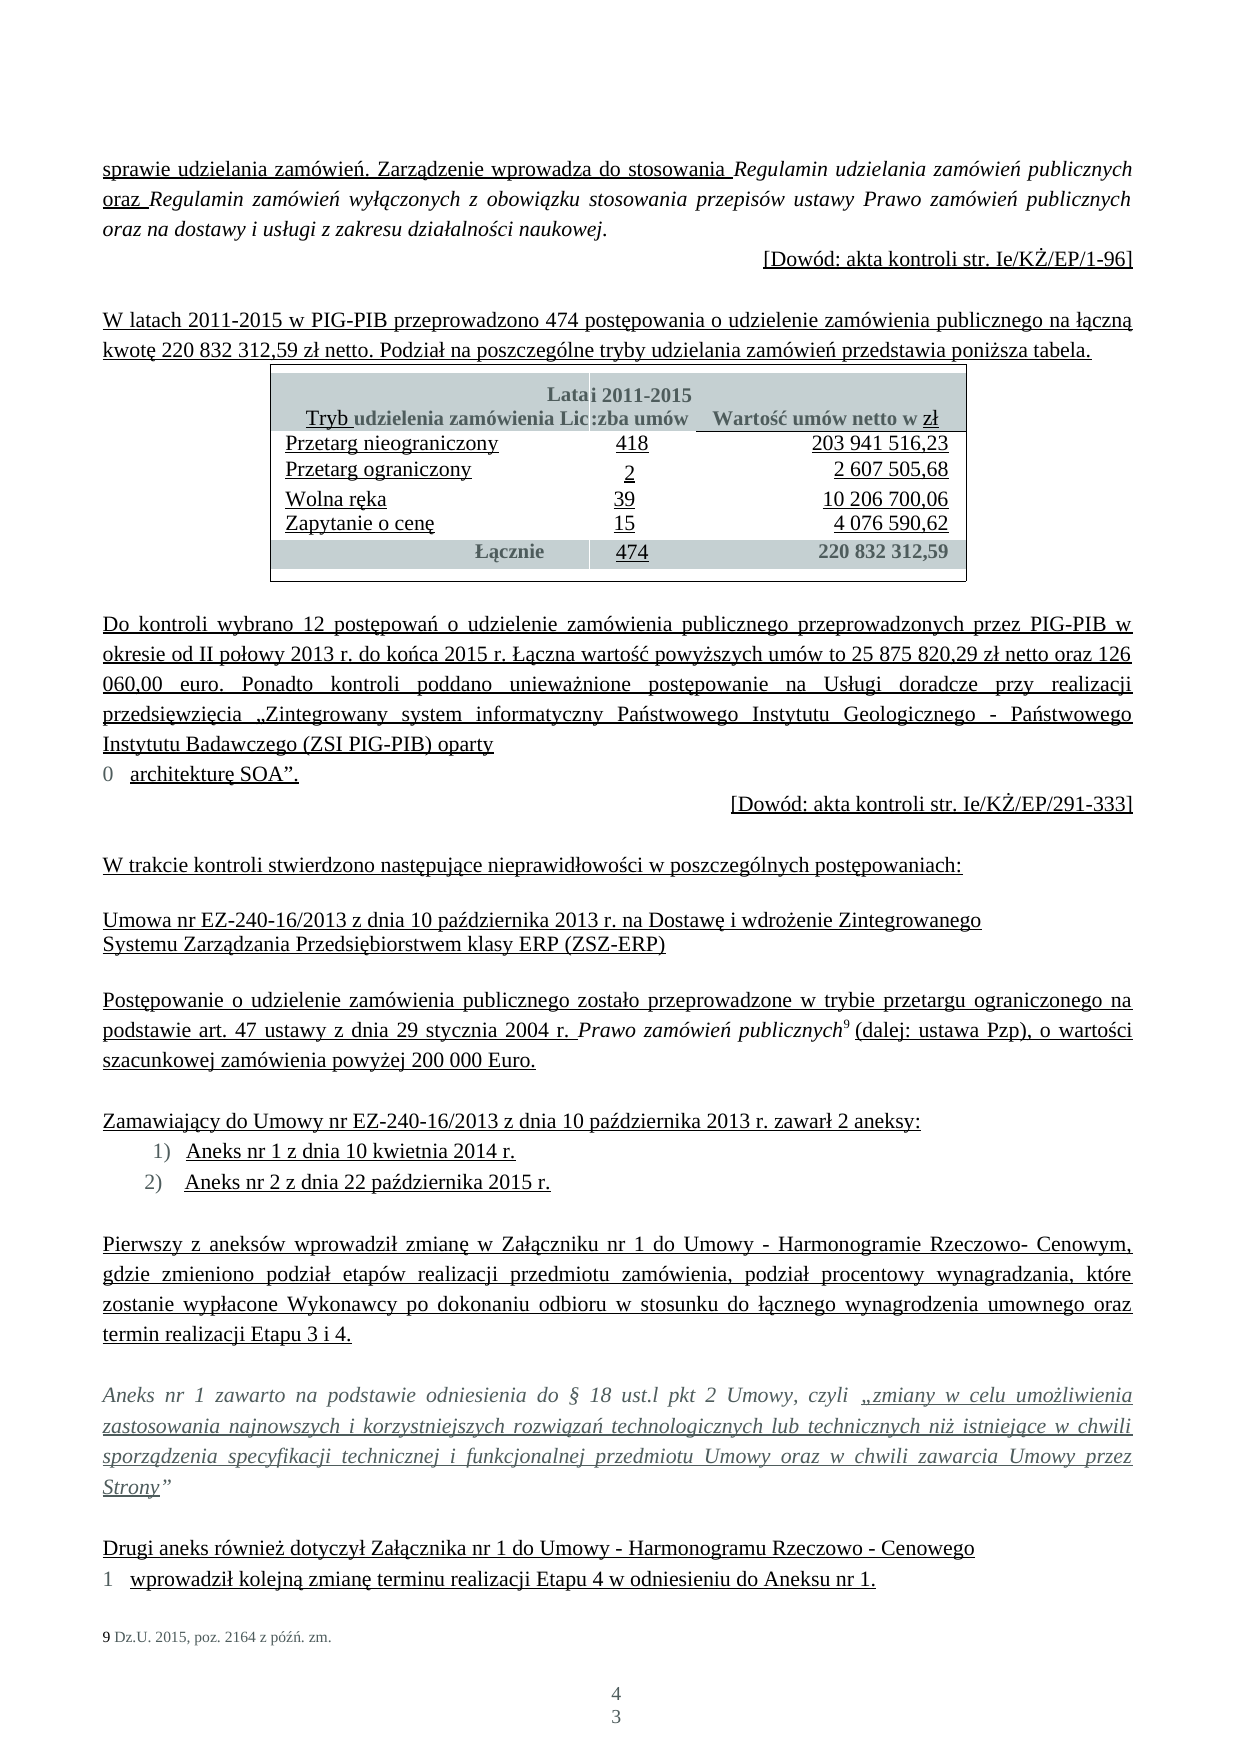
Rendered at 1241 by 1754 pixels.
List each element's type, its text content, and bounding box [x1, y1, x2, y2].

text Pierwszy z aneksów wprowadził zmianę w Załączniku nr 1 do Umowy - Harmonogramie Rzeczowo- Cenowym, gdzie zmieniono podział etapów realizacji przedmiotu zamówienia, podział procentowy wynagradzania, które zostanie wypłacone Wykonawcy po dokonaniu odbioru w stosunku do łącznego wynagrodzenia umownego oraz termin realizacji Etapu 3 i 4. [102, 1227, 1133, 1253]
table_cell Zapytanie o cenę [271, 511, 589, 540]
text Pierwszy z aneksów wprowadził zmianę w Załączniku nr 1 do Umowy - Harmonogramie Rzeczowo- Cenowym, gdzie zmieniono podział etapów realizacji przedmiotu zamówienia, podział procentowy wynagradzania, które zostanie wypłacone Wykonawcy po dokonaniu odbioru w stosunku do łącznego wynagrodzenia umownego oraz termin realizacji Etapu 3 i 4. [102, 1314, 1133, 1347]
table_cell 203 941 516,23 [696, 432, 966, 457]
text [Dowód: akta kontroli str. Ie/KŻ/EP/1-96] [102, 242, 1133, 272]
text W latach 2011-2015 w PIG-PIB przeprowadzono 474 postępowania o udzielenie zamówienia publicznego na łączną kwotę 220 832 312,59 zł netto. Podział na poszczególne tryby udzielania zamówień przedstawia poniższa tabela. [102, 330, 1133, 364]
text Do kontroli wybrano 12 postępowań o udzielenie zamówienia publicznego przeprowadzonych przez PIG-PIB w okresie od II połowy 2013 r. do końca 2015 r. Łączna wartość powyższych umów to 25 875 820,29 zł netto oraz 126 060,00 euro. Ponadto kontroli poddano unieważnione postępowanie na Usługi doradcze przy realizacji przedsięwzięcia „Zintegrowany system informatyczny Państwowego Instytutu Geologicznego - Państwowego Instytutu Badawczego (ZSI PIG-PIB) oparty [102, 724, 1133, 757]
text Do kontroli wybrano 12 postępowań o udzielenie zamówienia publicznego przeprowadzonych przez PIG-PIB w okresie od II połowy 2013 r. do końca 2015 r. Łączna wartość powyższych umów to 25 875 820,29 zł netto oraz 126 060,00 euro. Ponadto kontroli poddano unieważnione postępowanie na Usługi doradcze przy realizacji przedsięwzięcia „Zintegrowany system informatyczny Państwowego Instytutu Geologicznego - Państwowego Instytutu Badawczego (ZSI PIG-PIB) oparty [102, 633, 1133, 692]
list Aneks nr 1 z dnia 10 kwietnia 2014 r. [152, 1134, 1133, 1165]
table_header Wartość umów netto w zł [696, 373, 966, 431]
list architekturę SOA”. [102, 757, 1133, 787]
text W trakcie kontroli stwierdzono następujące nieprawidłowości w poszczególnych postępowaniach: [102, 853, 1133, 877]
text Pierwszy z aneksów wprowadził zmianę w Załączniku nr 1 do Umowy - Harmonogramie Rzeczowo- Cenowym, gdzie zmieniono podział etapów realizacji przedmiotu zamówienia, podział procentowy wynagradzania, które zostanie wypłacone Wykonawcy po dokonaniu odbioru w stosunku do łącznego wynagrodzenia umownego oraz termin realizacji Etapu 3 i 4. [102, 1284, 1133, 1313]
text Postępowanie o udzielenie zamówienia publicznego zostało przeprowadzone w trybie przetargu ograniczonego na podstawie art. 47 ustawy z dnia 29 stycznia 2004 r. Prawo zamówień publicznych (dalej: ustawa Pzp), o wartości szacunkowej zamówienia powyżej 200 000 Euro. [102, 1010, 1133, 1073]
table_header Lata Tryb udzielenia zamówienia Lic [271, 373, 589, 431]
table_cell 474 [590, 540, 696, 569]
list Aneks nr 2 z dnia 22 października 2015 r. [144, 1165, 1133, 1196]
text Aneks nr 1 zawarto na podstawie odniesienia do § 18 ust.l pkt 2 Umowy, czyli „zmiany w celu umożliwienia zastosowania najnowszych i korzystniejszych rozwiązań technologicznych lub technicznych niż istniejące w chwili sporządzenia specyfikacji technicznej i funkcjonalnej przedmiotu Umowy oraz w chwili zawarcia Umowy przez Strony” [102, 1378, 1133, 1434]
table_cell Wolna ręka [271, 485, 589, 511]
table_cell 10 206 700,06 [696, 485, 966, 511]
table_cell 4 076 590,62 [696, 511, 966, 540]
table_cell 418 [590, 431, 696, 457]
list wprowadził kolejną zmianę terminu realizacji Etapu 4 w odniesieniu do Aneksu nr 1. [102, 1562, 1133, 1592]
text [Dowód: akta kontroli str. Ie/KŻ/EP/291-333] [102, 787, 1133, 817]
text Drugi aneks również dotyczył Załącznika nr 1 do Umowy - Harmonogramu Rzeczowo - Cenowego [102, 1531, 1133, 1562]
table_cell 15 [590, 511, 696, 540]
table_cell 39 [590, 485, 696, 511]
table_cell 220 832 312,59 [696, 540, 966, 569]
text Aneks nr 1 zawarto na podstawie odniesienia do § 18 ust.l pkt 2 Umowy, czyli „zmiany w celu umożliwienia zastosowania najnowszych i korzystniejszych rozwiązań technologicznych lub technicznych niż istniejące w chwili sporządzenia specyfikacji technicznej i funkcjonalnej przedmiotu Umowy oraz w chwili zawarcia Umowy przez Strony” [102, 1466, 1133, 1500]
text Pierwszy z aneksów wprowadził zmianę w Załączniku nr 1 do Umowy - Harmonogramie Rzeczowo- Cenowym, gdzie zmieniono podział etapów realizacji przedmiotu zamówienia, podział procentowy wynagradzania, które zostanie wypłacone Wykonawcy po dokonaniu odbioru w stosunku do łącznego wynagrodzenia umownego oraz termin realizacji Etapu 3 i 4. [102, 1254, 1133, 1283]
text Zamawiający do Umowy nr EZ-240-16/2013 z dnia 10 października 2013 r. zawarł 2 aneksy: [102, 1104, 1133, 1134]
text Aneks nr 1 zawarto na podstawie odniesienia do § 18 ust.l pkt 2 Umowy, czyli „zmiany w celu umożliwienia zastosowania najnowszych i korzystniejszych rozwiązań technologicznych lub technicznych niż istniejące w chwili sporządzenia specyfikacji technicznej i funkcjonalnej przedmiotu Umowy oraz w chwili zawarcia Umowy przez Strony” [102, 1435, 1133, 1465]
text Postępowanie o udzielenie zamówienia publicznego zostało przeprowadzone w trybie przetargu ograniczonego na podstawie art. 47 ustawy z dnia 29 stycznia 2004 r. Prawo zamówień publicznych (dalej: ustawa Pzp), o wartości szacunkowej zamówienia powyżej 200 000 Euro. [102, 983, 1133, 1009]
table_cell 2 607 505,68 [696, 458, 966, 485]
table_cell Przetarg nieograniczony [271, 431, 589, 457]
table_header i 2011-2015 :zba umów [590, 373, 696, 431]
text Do kontroli wybrano 12 postępowań o udzielenie zamówienia publicznego przeprowadzonych przez PIG-PIB w okresie od II połowy 2013 r. do końca 2015 r. Łączna wartość powyższych umów to 25 875 820,29 zł netto oraz 126 060,00 euro. Ponadto kontroli poddano unieważnione postępowanie na Usługi doradcze przy realizacji przedsięwzięcia „Zintegrowany system informatyczny Państwowego Instytutu Geologicznego - Państwowego Instytutu Badawczego (ZSI PIG-PIB) oparty [102, 693, 1133, 722]
text Systemu Zarządzania Przedsiębiorstwem klasy ERP (ZSZ-ERP) [102, 932, 1133, 957]
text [102, 152, 1133, 242]
text W latach 2011-2015 w PIG-PIB przeprowadzono 474 postępowania o udzielenie zamówienia publicznego na łączną kwotę 220 832 312,59 zł netto. Podział na poszczególne tryby udzielania zamówień przedstawia poniższa tabela. [102, 303, 1133, 329]
table_cell Przetarg ograniczony [271, 458, 589, 485]
table_cell 2 [590, 458, 696, 485]
text Umowa nr EZ-240-16/2013 z dnia 10 października 2013 r. na Dostawę i wdrożenie Zintegrowanego [102, 908, 1133, 932]
table_cell Łącznie [271, 540, 589, 569]
